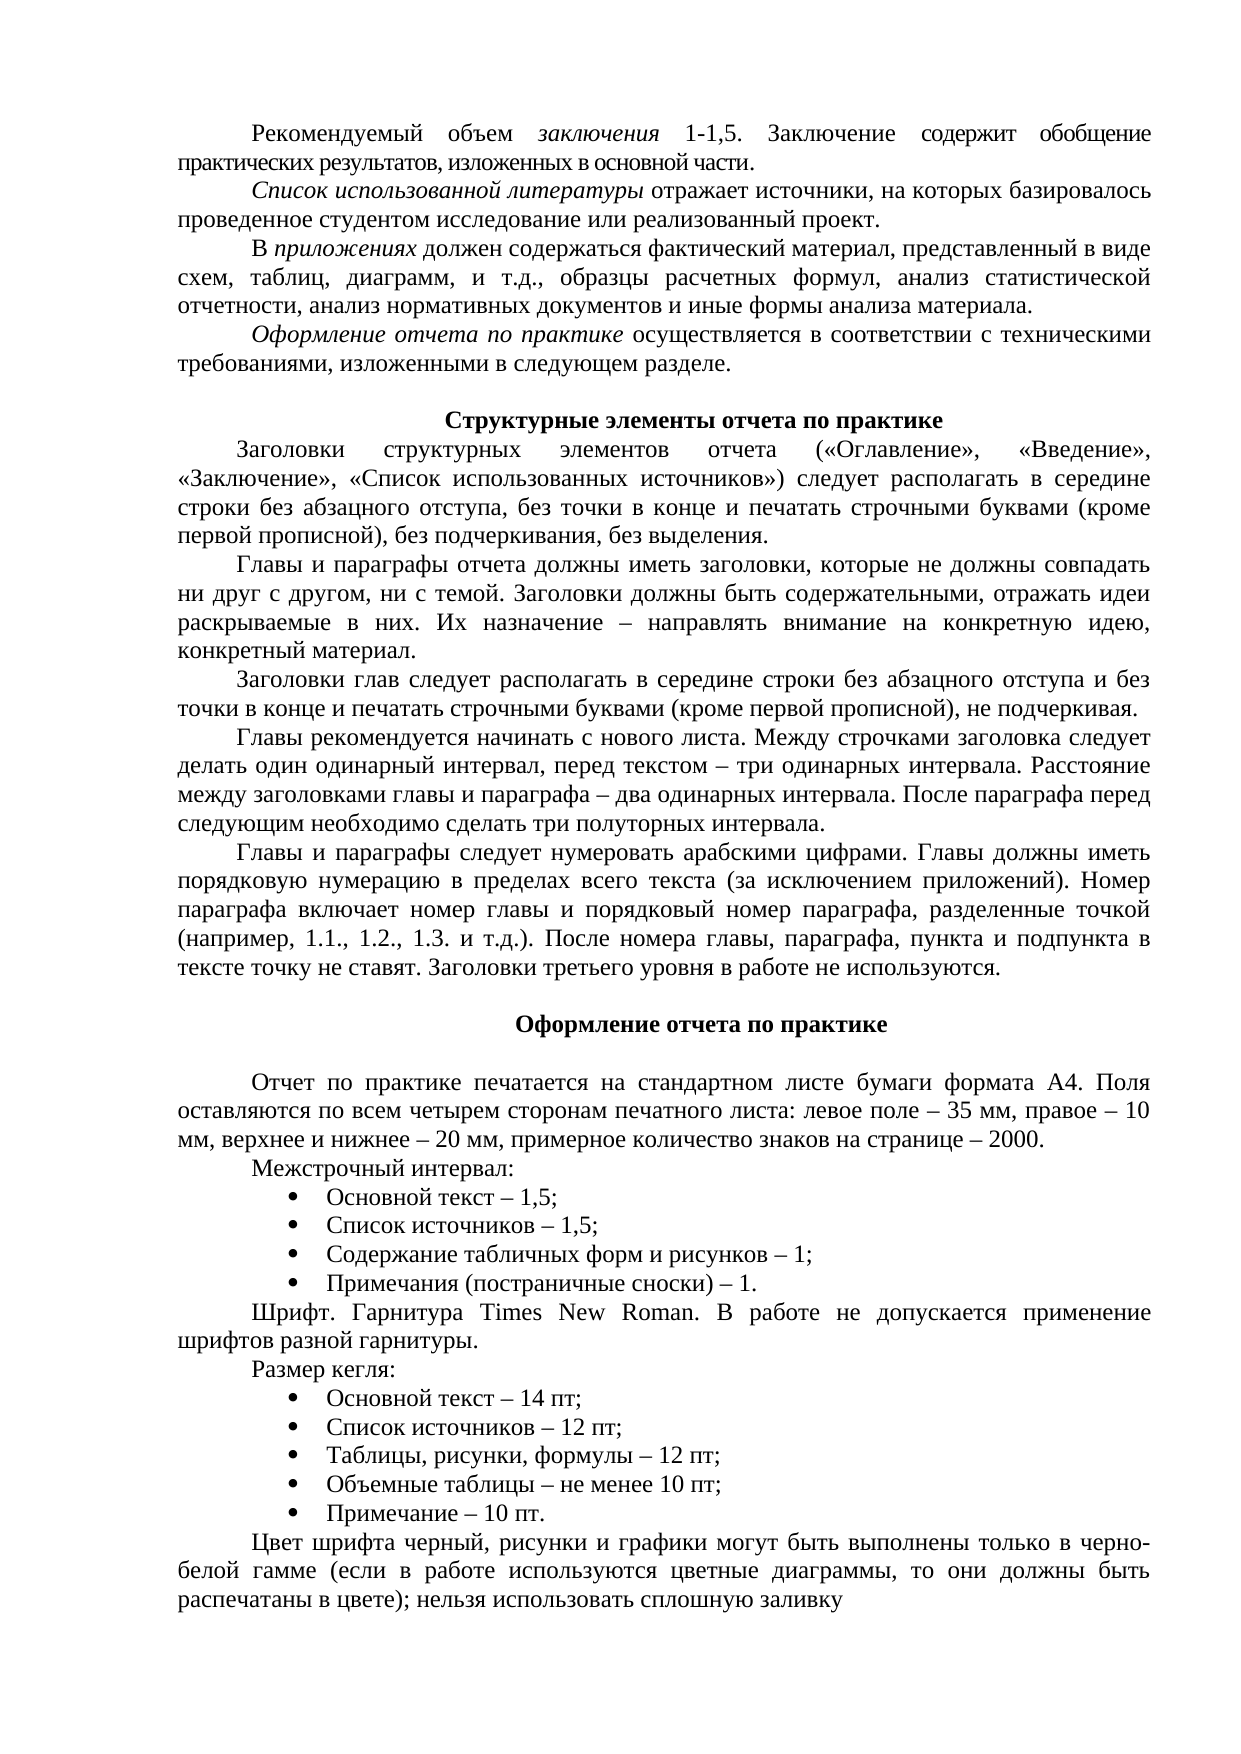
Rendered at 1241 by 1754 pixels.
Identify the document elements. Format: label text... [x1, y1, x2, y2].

list Таблицы, рисунки, формулы – 12 пт; [288, 1441, 1152, 1469]
text Оформление отчета по практике осуществляется в соответствии с техническими требованиями, изложенными в следующем разделе. [177, 319, 1152, 377]
list Список источников – 1,5; [288, 1211, 1152, 1239]
text В приложениях должен содержаться фактический материал, представленный в виде схем, таблиц, диаграмм, и т.д., образцы расчетных формул, анализ статистической отчетности, анализ нормативных документов и иные формы анализа материала. [177, 233, 1152, 319]
list Примечание – 10 пт. [288, 1498, 1152, 1527]
list Объемные таблицы – не менее 10 пт; [288, 1469, 1152, 1498]
subtitle Структурные элементы отчета по практике [177, 406, 1152, 434]
text Список использованной литературы отражает источники, на которых базировалось проведенное студентом исследование или реализованный проект. [177, 176, 1152, 233]
text Главы и параграфы отчета должны иметь заголовки, которые не должны совпадать ни друг с другом, ни с темой. Заголовки должны быть содержательными, отражать идеи раскрываемые в них. Их назначение – направлять внимание на конкретную идею, конкретный материал. [177, 549, 1152, 664]
text Межстрочный интервал: [177, 1153, 1152, 1182]
text Отчет по практике печатается на стандартном листе бумаги формата А4. Поля оставляются по всем четырем сторонам печатного листа: левое поле – 35 мм, правое – 10 мм, верхнее и нижнее – 20 мм, примерное количество знаков на странице – 2000. [177, 1067, 1152, 1153]
list Содержание табличных форм и рисунков – 1; [288, 1239, 1152, 1268]
list Основной текст – 14 пт; [288, 1383, 1152, 1412]
text Главы рекомендуется начинать с нового листа. Между строчками заголовка следует делать один одинарный интервал, перед текстом – три одинарных интервала. Расстояние между заголовками главы и параграфа – два одинарных интервала. После параграфа перед следующим необходимо сделать три полуторных интервала. [177, 722, 1152, 837]
text Оформление отчета по практике [177, 1009, 1152, 1038]
text Заголовки глав следует располагать в середине строки без абзацного отступа и без точки в конце и печатать строчными буквами (кроме первой прописной), не подчеркивая. [177, 664, 1152, 722]
text Заголовки структурных элементов отчета («Оглавление», «Введение», «Заключение», «Список использованных источников») следует располагать в середине строки без абзацного отступа, без точки в конце и печатать строчными буквами (кроме первой прописной), без подчеркивания, без выделения. [177, 434, 1152, 549]
list Основной текст – 1,5; [288, 1182, 1152, 1211]
text Рекомендуемый объем заключения 1-1,5. Заключение содержит обобщение практических результатов, изложенных в основной части. [177, 118, 1152, 176]
text Размер кегля: [177, 1354, 1152, 1383]
list Список источников – 12 пт; [288, 1412, 1152, 1441]
list Примечания (постраничные сноски) – 1. [288, 1268, 1152, 1297]
text Главы и параграфы следует нумеровать арабскими цифрами. Главы должны иметь порядковую нумерацию в пределах всего текста (за исключением приложений). Номер параграфа включает номер главы и порядковый номер параграфа, разделенные точкой (например, 1.1., 1.2., 1.3. и т.д.). После номера главы, параграфа, пункта и подпункта в тексте точку не ставят. Заголовки третьего уровня в работе не используются. [177, 837, 1152, 981]
text Шрифт. Гарнитура Times New Roman. В работе не допускается применение шрифтов разной гарнитуры. [177, 1297, 1152, 1354]
text Цвет шрифта черный, рисунки и графики могут быть выполнены только в черно-белой гамме (если в работе используются цветные диаграммы, то они должны быть распечатаны в цвете); нельзя использовать сплошную заливку [177, 1527, 1152, 1613]
